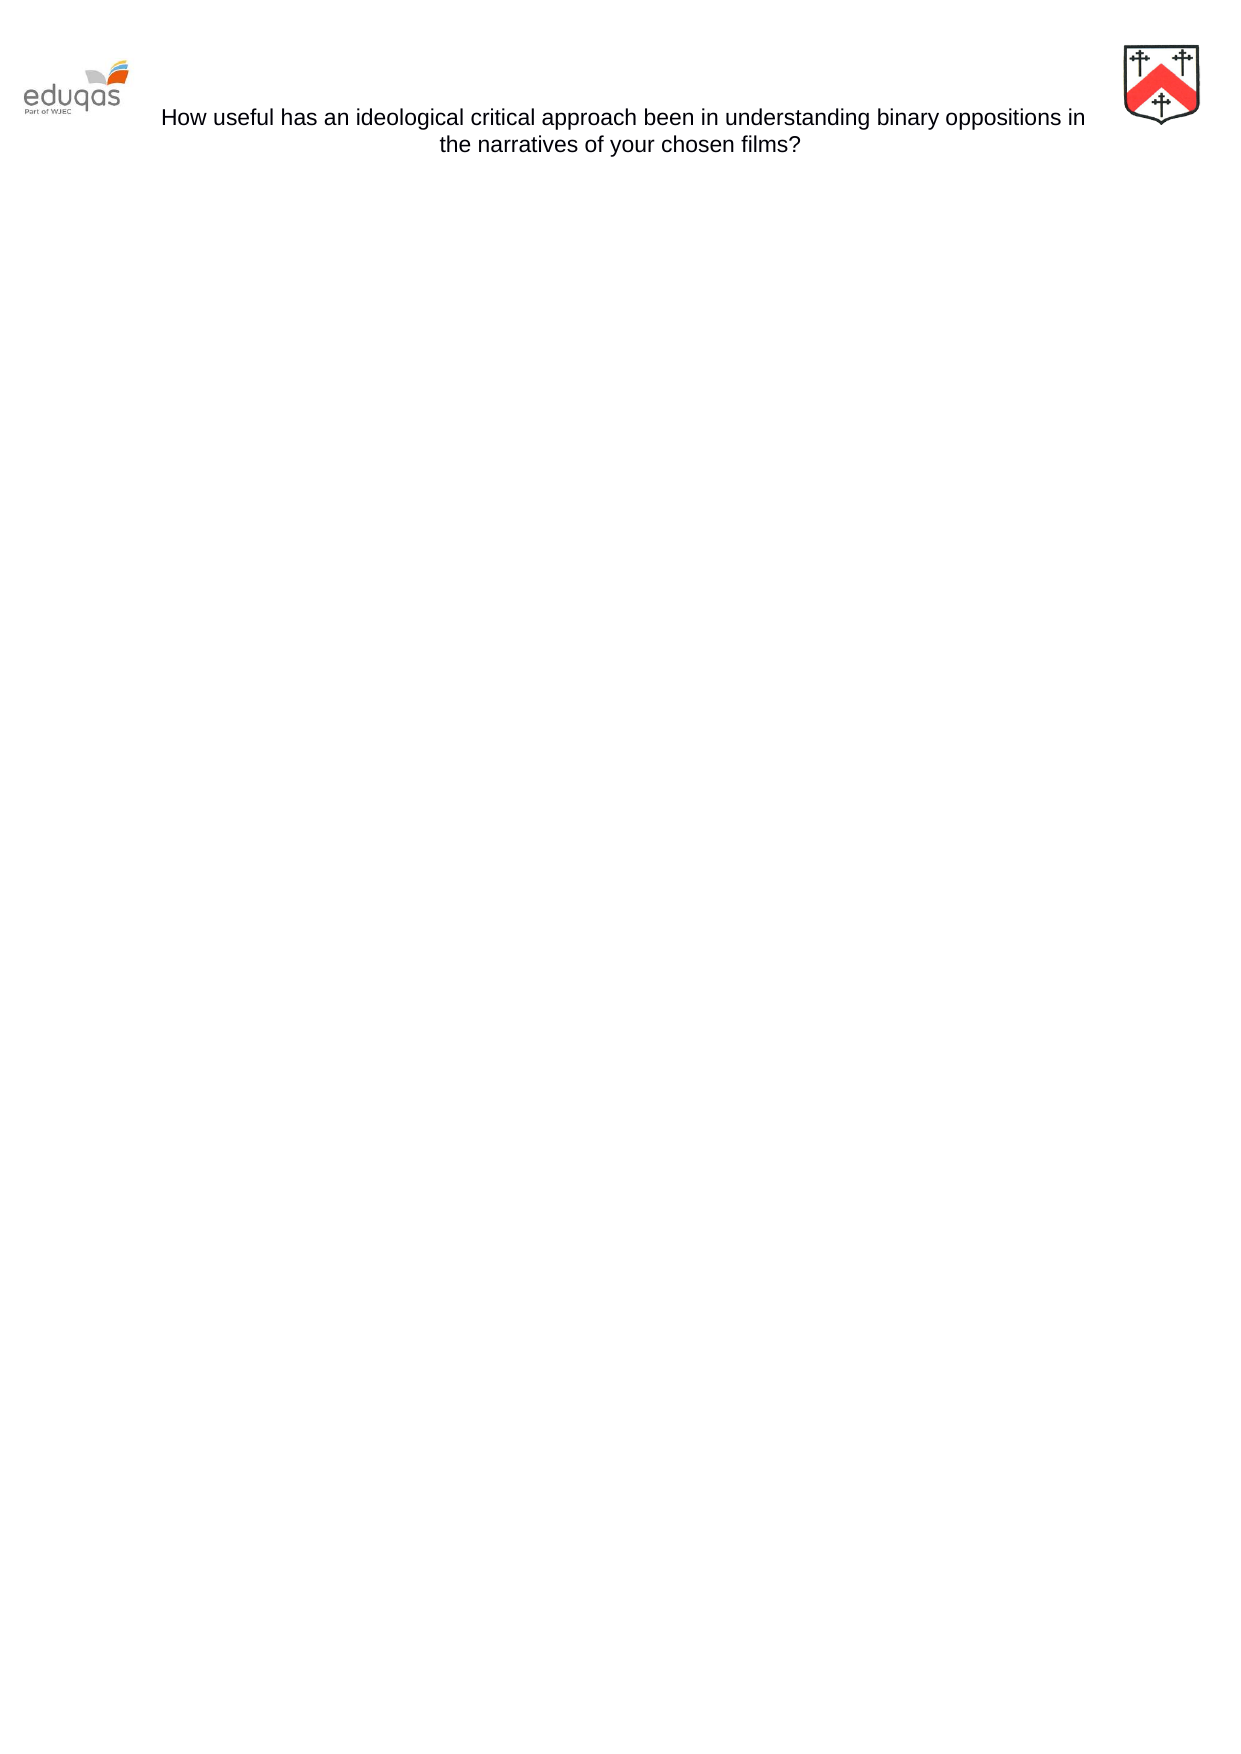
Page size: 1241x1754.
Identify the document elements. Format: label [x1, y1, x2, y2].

picture [1114, 36, 1206, 128]
picture [8, 19, 142, 153]
